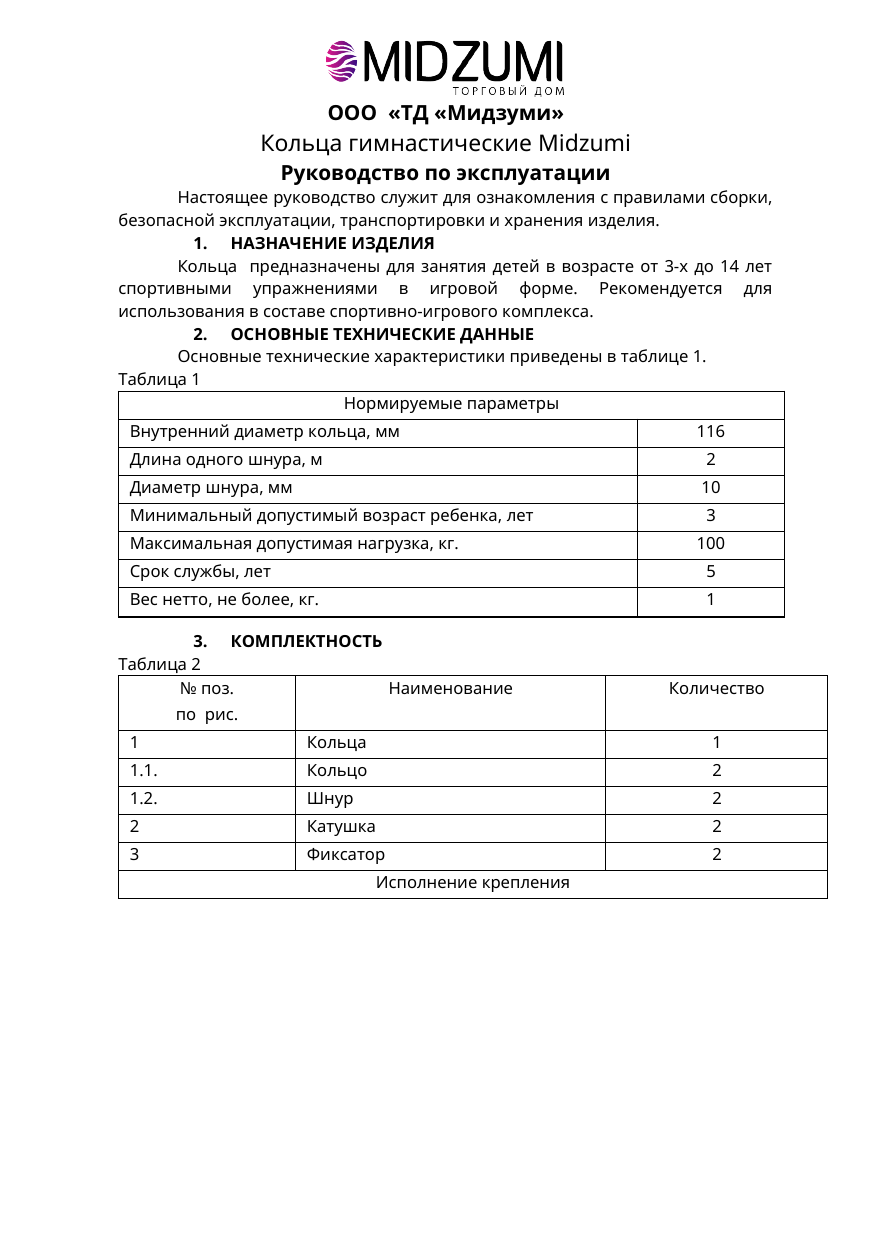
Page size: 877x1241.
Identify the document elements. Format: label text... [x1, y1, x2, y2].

list НАЗНАЧЕНИЕ ИЗДЕЛИЯ [193, 232, 773, 254]
table_cell Кольца [296, 731, 605, 757]
table_cell 3 [119, 843, 295, 869]
table_cell 2 [606, 843, 827, 869]
table_cell Кольцо [296, 759, 605, 786]
table_cell 1.1. [119, 759, 295, 786]
table_cell Исполнение крепления [119, 871, 827, 898]
list ОСНОВНЫЕ ТЕХНИЧЕСКИЕ ДАННЫЕ [193, 322, 773, 345]
text Настоящее руководство служит для ознакомления с правилами сборки, безопасной эксплуатации, транспортировки и хранения изделия. [118, 186, 773, 232]
table_cell Вес нетто, не более, кг. [119, 588, 637, 616]
table_cell 2 [638, 448, 784, 474]
text Основные технические характеристики приведены в таблице 1. [118, 345, 773, 368]
table_cell 100 [638, 532, 784, 559]
table_cell 3 [638, 504, 784, 531]
table_header Количество [606, 676, 827, 729]
table_header № поз. по рис. [119, 676, 295, 729]
table_cell Диаметр шнура, мм [119, 476, 637, 503]
text Кольца гимнастические Midzumi [118, 126, 773, 158]
table_cell Внутренний диаметр кольца, мм [119, 420, 637, 447]
table_cell 2 [606, 759, 827, 786]
table_cell 2 [119, 815, 295, 842]
list КОМПЛЕКТНОСТЬ [193, 630, 773, 653]
text Кольца предназначены для занятия детей в возрасте от 3-х до 14 лет спортивными упражнениями в игровой форме. Рекомендуется для использования в составе спортивно-игрового комплекса. [118, 254, 773, 322]
text ООО «ТД «Мидзуми» [118, 98, 773, 126]
table_cell 1 [638, 588, 784, 616]
table_cell Катушка [296, 815, 605, 842]
table_cell Максимальная допустимая нагрузка, кг. [119, 532, 637, 559]
text Руководство по эксплуатации [118, 158, 773, 186]
table_cell 116 [638, 420, 784, 447]
picture [326, 29, 566, 98]
table_cell 10 [638, 476, 784, 503]
table_cell 1 [119, 731, 295, 757]
table_cell Минимальный допустимый возраст ребенка, лет [119, 504, 637, 531]
table_cell 2 [606, 815, 827, 842]
text Таблица 1 [118, 368, 773, 391]
table_cell 5 [638, 560, 784, 587]
table_cell 2 [606, 787, 827, 813]
table_header Наименование [296, 676, 605, 729]
text Таблица 2 [118, 653, 773, 675]
table_header Нормируемые параметры [119, 392, 784, 418]
table_cell Срок службы, лет [119, 560, 637, 587]
table_cell 1.2. [119, 787, 295, 813]
table_cell Фиксатор [296, 843, 605, 869]
table_cell Длина одного шнура, м [119, 448, 637, 474]
table_cell Шнур [296, 787, 605, 813]
table_cell 1 [606, 731, 827, 757]
